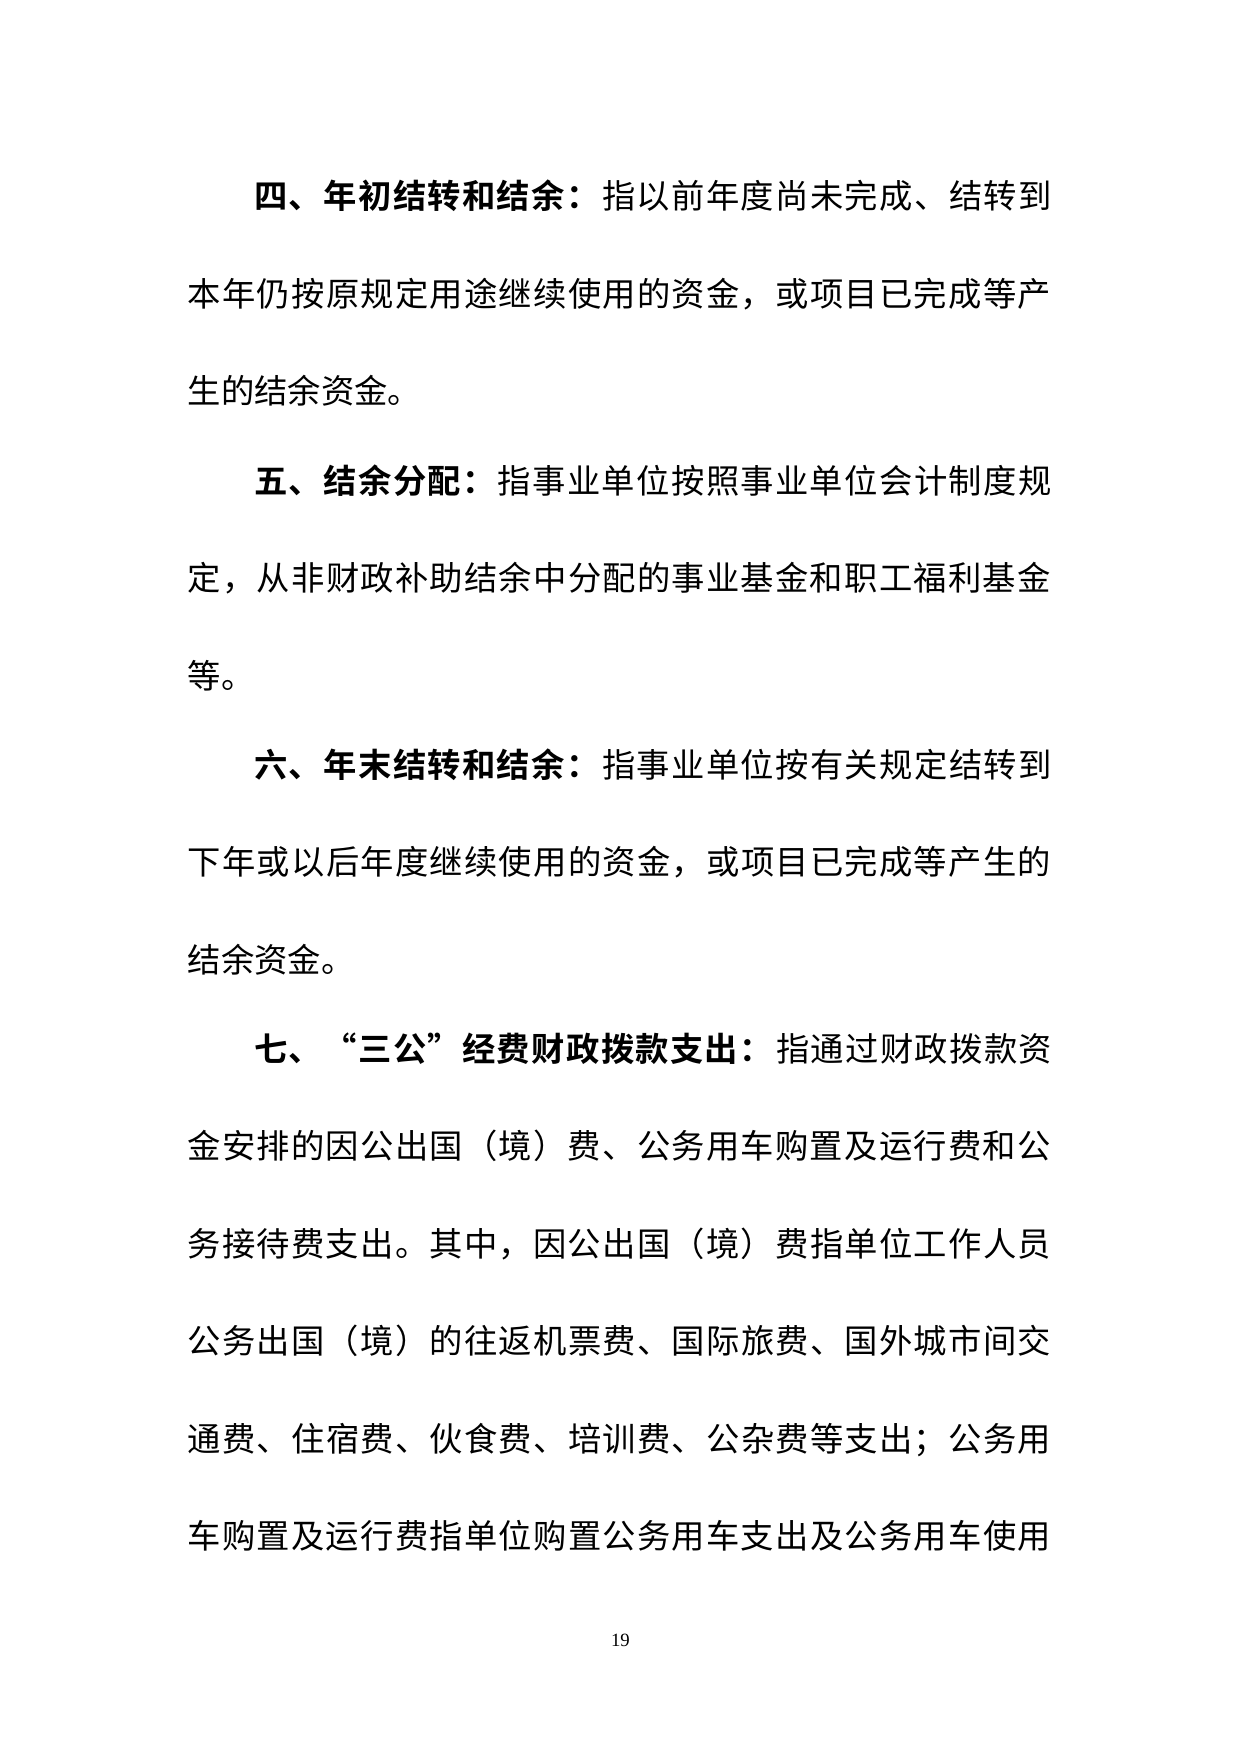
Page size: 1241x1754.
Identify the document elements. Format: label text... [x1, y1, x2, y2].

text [187, 1014, 1053, 1567]
text 五、结余分配：指事业单位按照事业单位会计制度规定，从非财政补助结余中分配的事业基金和职工福利基金等。 [187, 446, 1053, 706]
text 六、年末结转和结余：指事业单位按有关规定结转到下年或以后年度继续使用的资金，或项目已完成等产生的结余资金。 [187, 730, 1053, 990]
text 四、年初结转和结余：指以前年度尚未完成、结转到本年仍按原规定用途继续使用的资金，或项目已完成等产生的结余资金。 [187, 162, 1053, 422]
